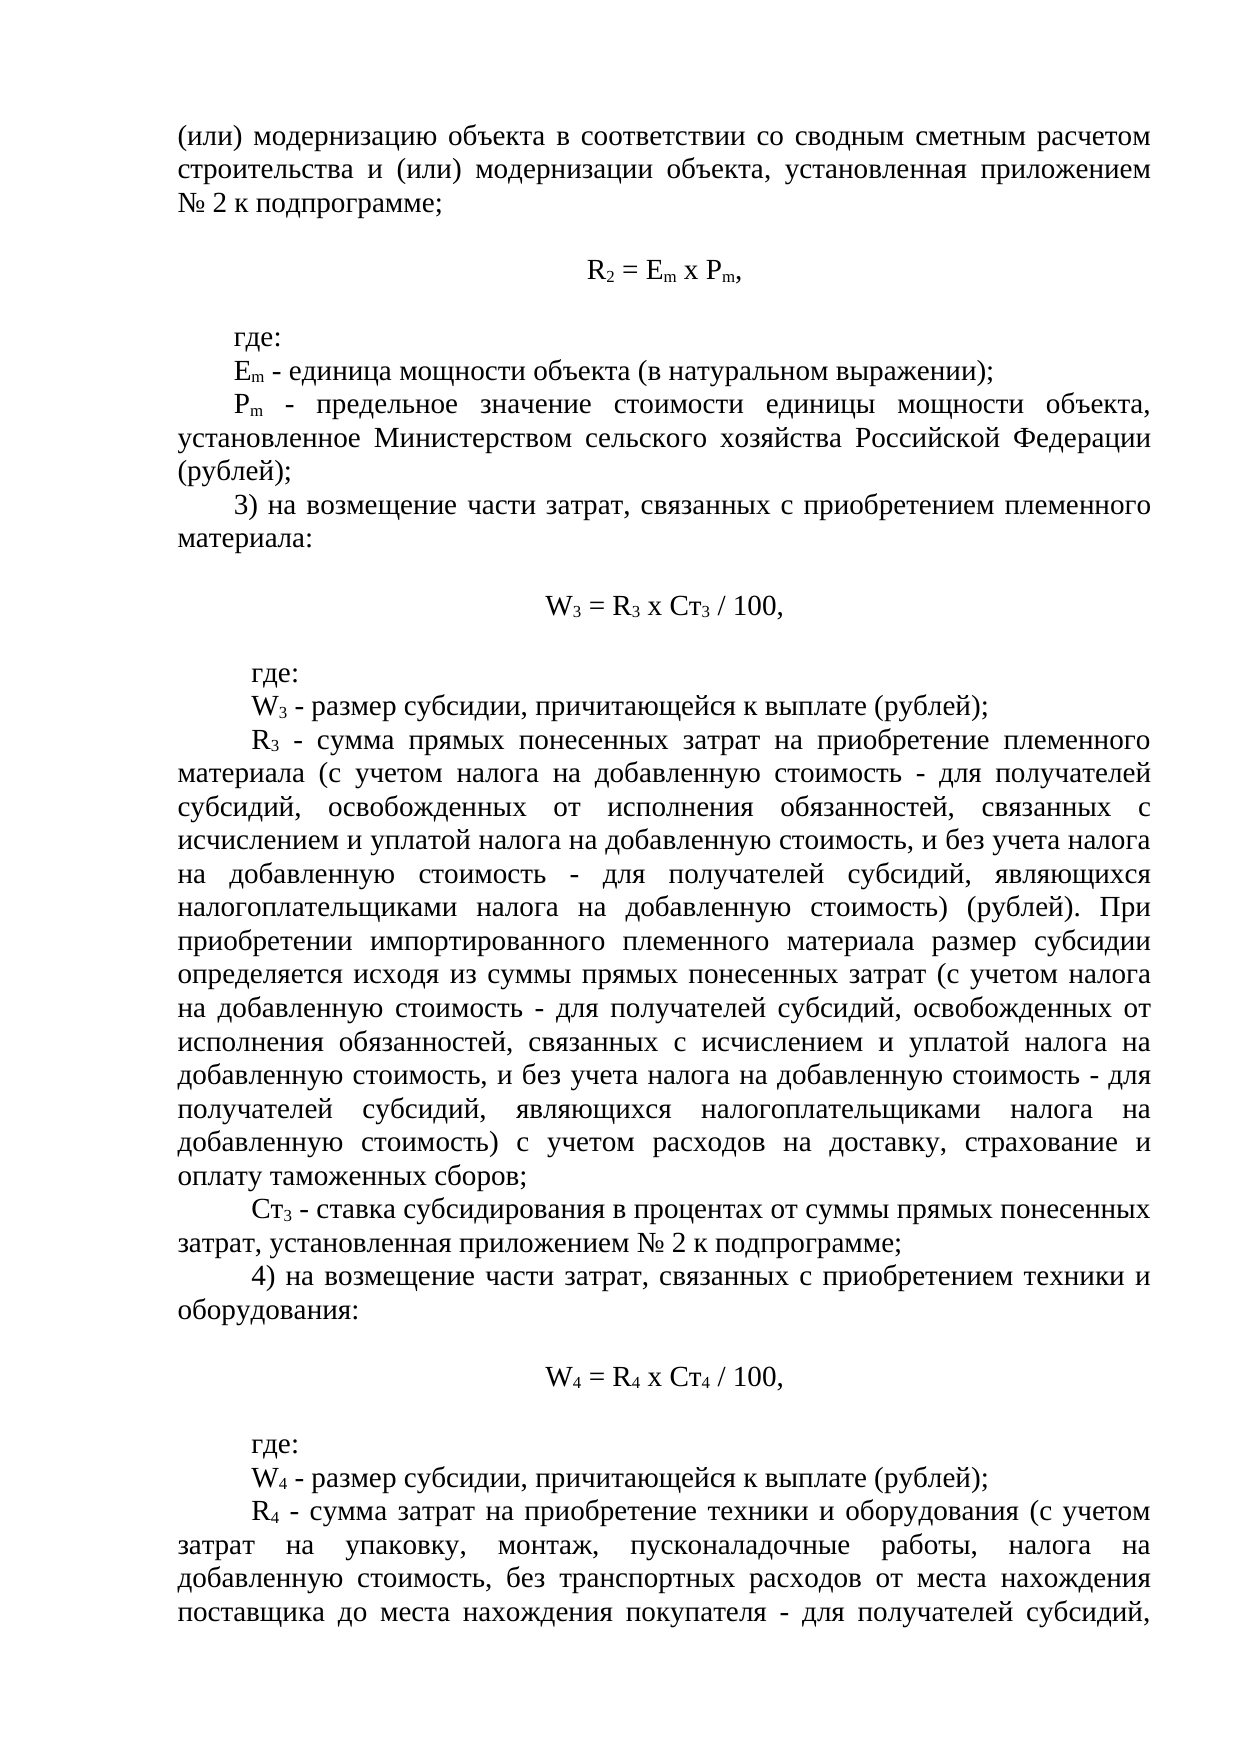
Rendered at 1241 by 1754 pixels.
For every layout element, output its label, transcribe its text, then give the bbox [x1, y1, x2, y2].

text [177, 1493, 1152, 1627]
text W4 = R4 x Ст4 / 100, [177, 1359, 1152, 1393]
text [177, 118, 1152, 219]
text W3 = R3 x Ст3 / 100, [177, 588, 1152, 621]
text W3 - размер субсидии, причитающейся к выплате (рублей); [177, 688, 1152, 722]
text Pm - предельное значение стоимости единицы мощности объекта, установленное Министерством сельского хозяйства Российской Федерации (рублей); [177, 386, 1152, 487]
text где: [177, 655, 1152, 688]
text 3) на возмещение части затрат, связанных с приобретением племенного материала: [177, 487, 1152, 554]
text где: [177, 319, 1152, 353]
text 4) на возмещение части затрат, связанных с приобретением техники и оборудования: [177, 1258, 1152, 1326]
text R2 = Em х Pm, [177, 252, 1152, 286]
text где: [177, 1426, 1152, 1460]
text Ст3 - ставка субсидирования в процентах от суммы прямых понесенных затрат, установленная приложением № 2 к подпрограмме; [177, 1191, 1152, 1258]
text R3 - сумма прямых понесенных затрат на приобретение племенного материала (с учетом налога на добавленную стоимость - для получателей субсидий, освобожденных от исполнения обязанностей, связанных с исчислением и уплатой налога на добавленную стоимость, и без учета налога на добавленную стоимость - для получателей субсидий, являющихся налогоплательщиками налога на добавленную стоимость) (рублей). При приобретении импортированного племенного материала размер субсидии определяется исходя из суммы прямых понесенных затрат (с учетом налога на добавленную стоимость - для получателей субсидий, освобожденных от исполнения обязанностей, связанных с исчислением и уплатой налога на добавленную стоимость, и без учета налога на добавленную стоимость - для получателей субсидий, являющихся налогоплательщиками налога на добавленную стоимость) с учетом расходов на доставку, страхование и оплату таможенных сборов; [177, 722, 1152, 1191]
text Em - единица мощности объекта (в натуральном выражении); [177, 353, 1152, 386]
text W4 - размер субсидии, причитающейся к выплате (рублей); [177, 1460, 1152, 1493]
